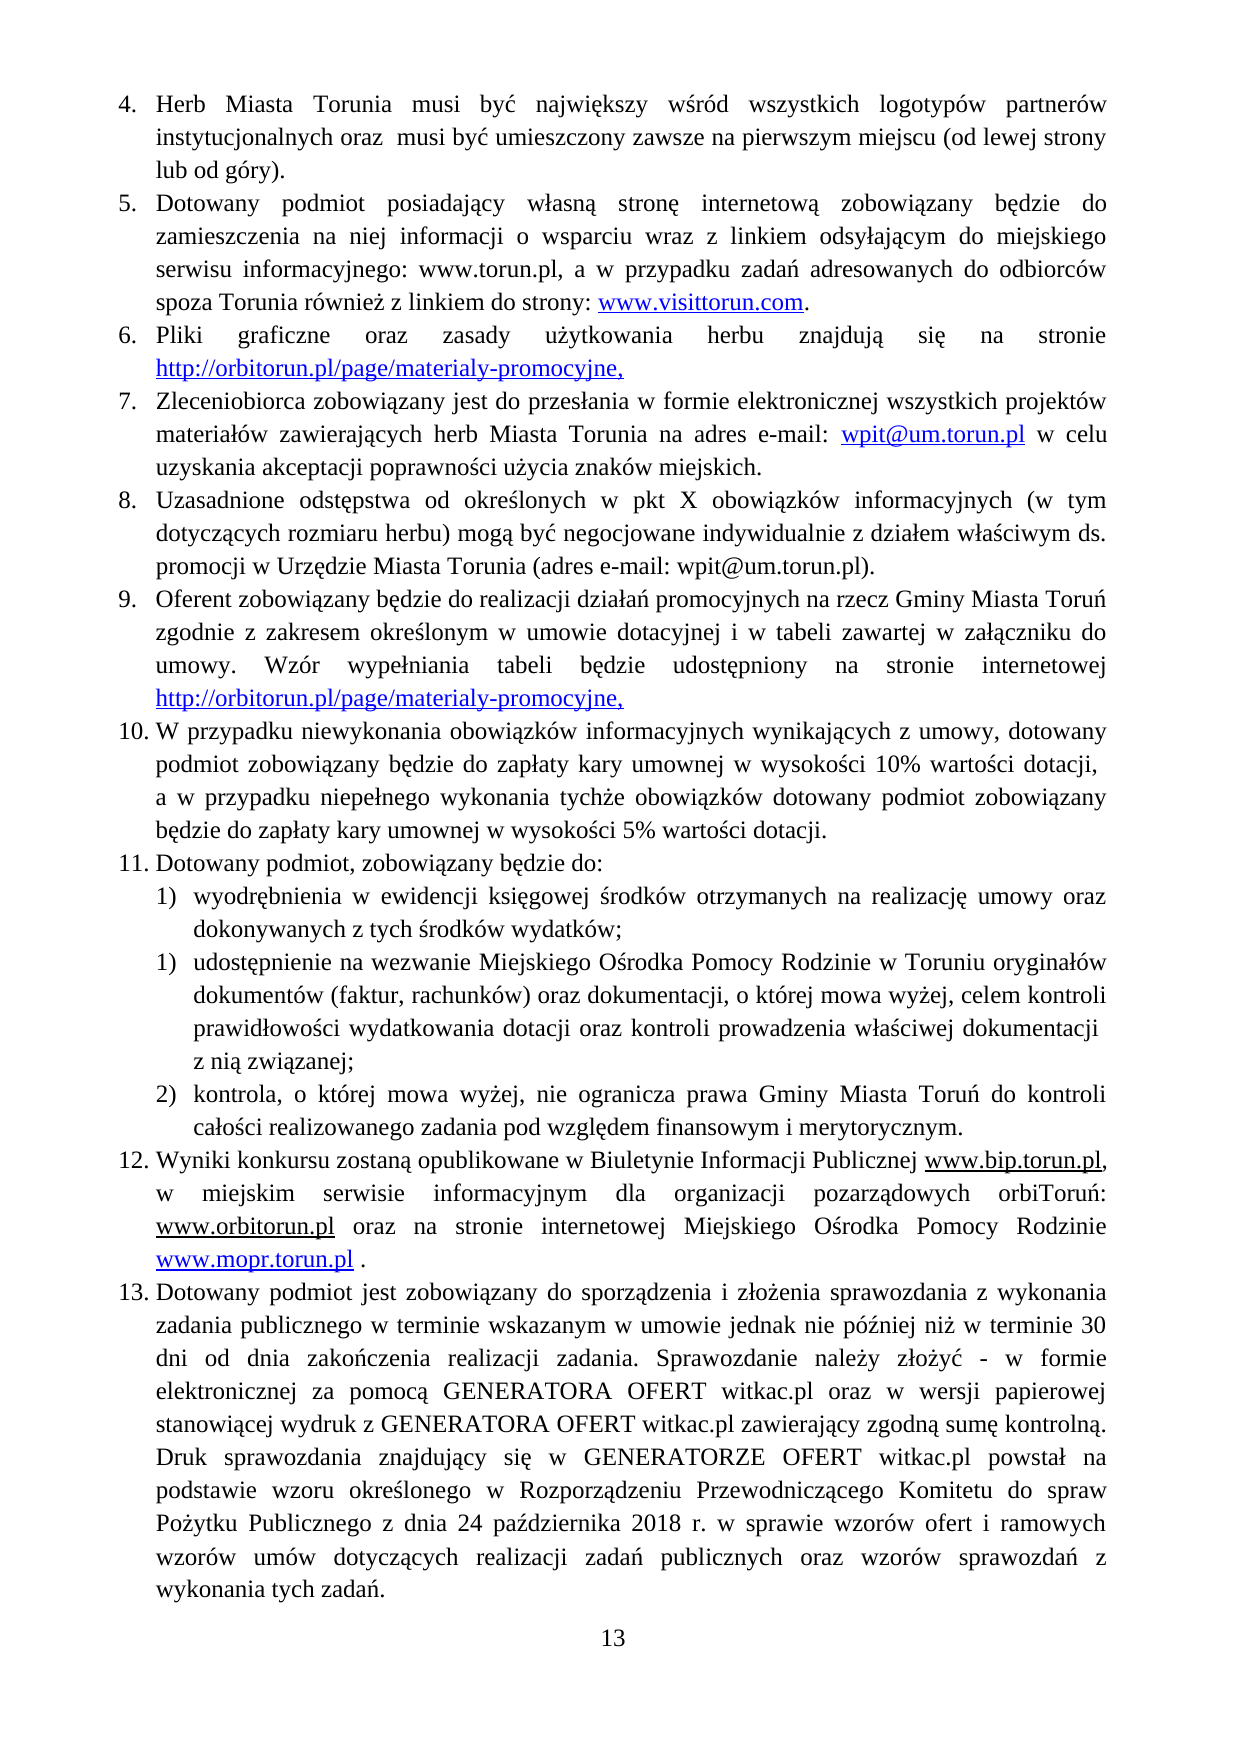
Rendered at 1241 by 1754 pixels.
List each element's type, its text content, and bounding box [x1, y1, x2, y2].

list Pliki graficzne oraz zasady użytkowania herbu znajdują się na stronie http://orbitorun.pl/page/materialy-promocyjne, [118, 320, 1107, 382]
list Dotowany podmiot posiadający własną stronę internetową zobowiązany będzie do zamieszczenia na niej informacji o wsparciu wraz z linkiem odsyłającym do miejskiego serwisu informacyjnego: www.torun.pl, a w przypadku zadań adresowanych do odbiorców spoza Torunia również z linkiem do strony: www.visittorun.com. [118, 188, 1107, 316]
list Wyniki konkursu zostaną opublikowane w Biuletynie Informacji Publicznej www.bip.torun.pl, w miejskim serwisie informacyjnym dla organizacji pozarządowych orbiToruń: www.orbitorun.pl oraz na stronie internetowej Miejskiego Ośrodka Pomocy Rodzinie www.mopr.torun.pl . [118, 1145, 1107, 1273]
list Uzasadnione odstępstwa od określonych w pkt X obowiązków informacyjnych (w tym dotyczących rozmiaru herbu) mogą być negocjowane indywidualnie z działem właściwym ds. promocji w Urzędzie Miasta Torunia (adres e-mail: wpit@um.torun.pl). [118, 485, 1107, 580]
list Dotowany podmiot jest zobowiązany do sporządzenia i złożenia sprawozdania z wykonania zadania publicznego w terminie wskazanym w umowie jednak nie później niż w terminie 30 dni od dnia zakończenia realizacji zadania. Sprawozdanie należy złożyć - w formie elektronicznej za pomocą GENERATORA OFERT witkac.pl oraz w wersji papierowej stanowiącej wydruk z GENERATORA OFERT witkac.pl zawierający zgodną sumę kontrolną. Druk sprawozdania znajdujący się w GENERATORZE OFERT witkac.pl powstał na podstawie wzoru określonego w Rozporządzeniu Przewodniczącego Komitetu do spraw Pożytku Publicznego z dnia 24 października 2018 r. w sprawie wzorów ofert i ramowych wzorów umów dotyczących realizacji zadań publicznych oraz wzorów sprawozdań z wykonania tych zadań. [118, 1277, 1107, 1603]
list kontrola, o której mowa wyżej, nie ogranicza prawa Gminy Miasta Toruń do kontroli całości realizowanego zadania pod względem finansowym i merytorycznym. [156, 1079, 1107, 1141]
list Oferent zobowiązany będzie do realizacji działań promocyjnych na rzecz Gminy Miasta Toruń zgodnie z zakresem określonym w umowie dotacyjnej i w tabeli zawartej w załączniku do umowy. Wzór wypełniania tabeli będzie udostępniony na stronie internetowej http://orbitorun.pl/page/materialy-promocyjne, [118, 584, 1107, 712]
list Zleceniobiorca zobowiązany jest do przesłania w formie elektronicznej wszystkich projektów materiałów zawierających herb Miasta Torunia na adres e-mail: wpit@um.torun.pl w celu uzyskania akceptacji poprawności użycia znaków miejskich. [118, 386, 1107, 481]
list W przypadku niewykonania obowiązków informacyjnych wynikających z umowy, dotowany podmiot zobowiązany będzie do zapłaty kary umownej w wysokości 10% wartości dotacji, a w przypadku niepełnego wykonania tychże obowiązków dotowany podmiot zobowiązany będzie do zapłaty kary umownej w wysokości 5% wartości dotacji. [118, 716, 1107, 844]
list udostępnienie na wezwanie Miejskiego Ośrodka Pomocy Rodzinie w Toruniu oryginałów dokumentów (faktur, rachunków) oraz dokumentacji, o której mowa wyżej, celem kontroli prawidłowości wydatkowania dotacji oraz kontroli prowadzenia właściwej dokumentacji z nią związanej; [156, 947, 1107, 1075]
list wyodrębnienia w ewidencji księgowej środków otrzymanych na realizację umowy oraz dokonywanych z tych środków wydatków; [156, 881, 1107, 943]
list Dotowany podmiot, zobowiązany będzie do: [118, 848, 1107, 877]
list Herb Miasta Torunia musi być największy wśród wszystkich logotypów partnerów instytucjonalnych oraz musi być umieszczony zawsze na pierwszym miejscu (od lewej strony lub od góry). [118, 89, 1107, 183]
